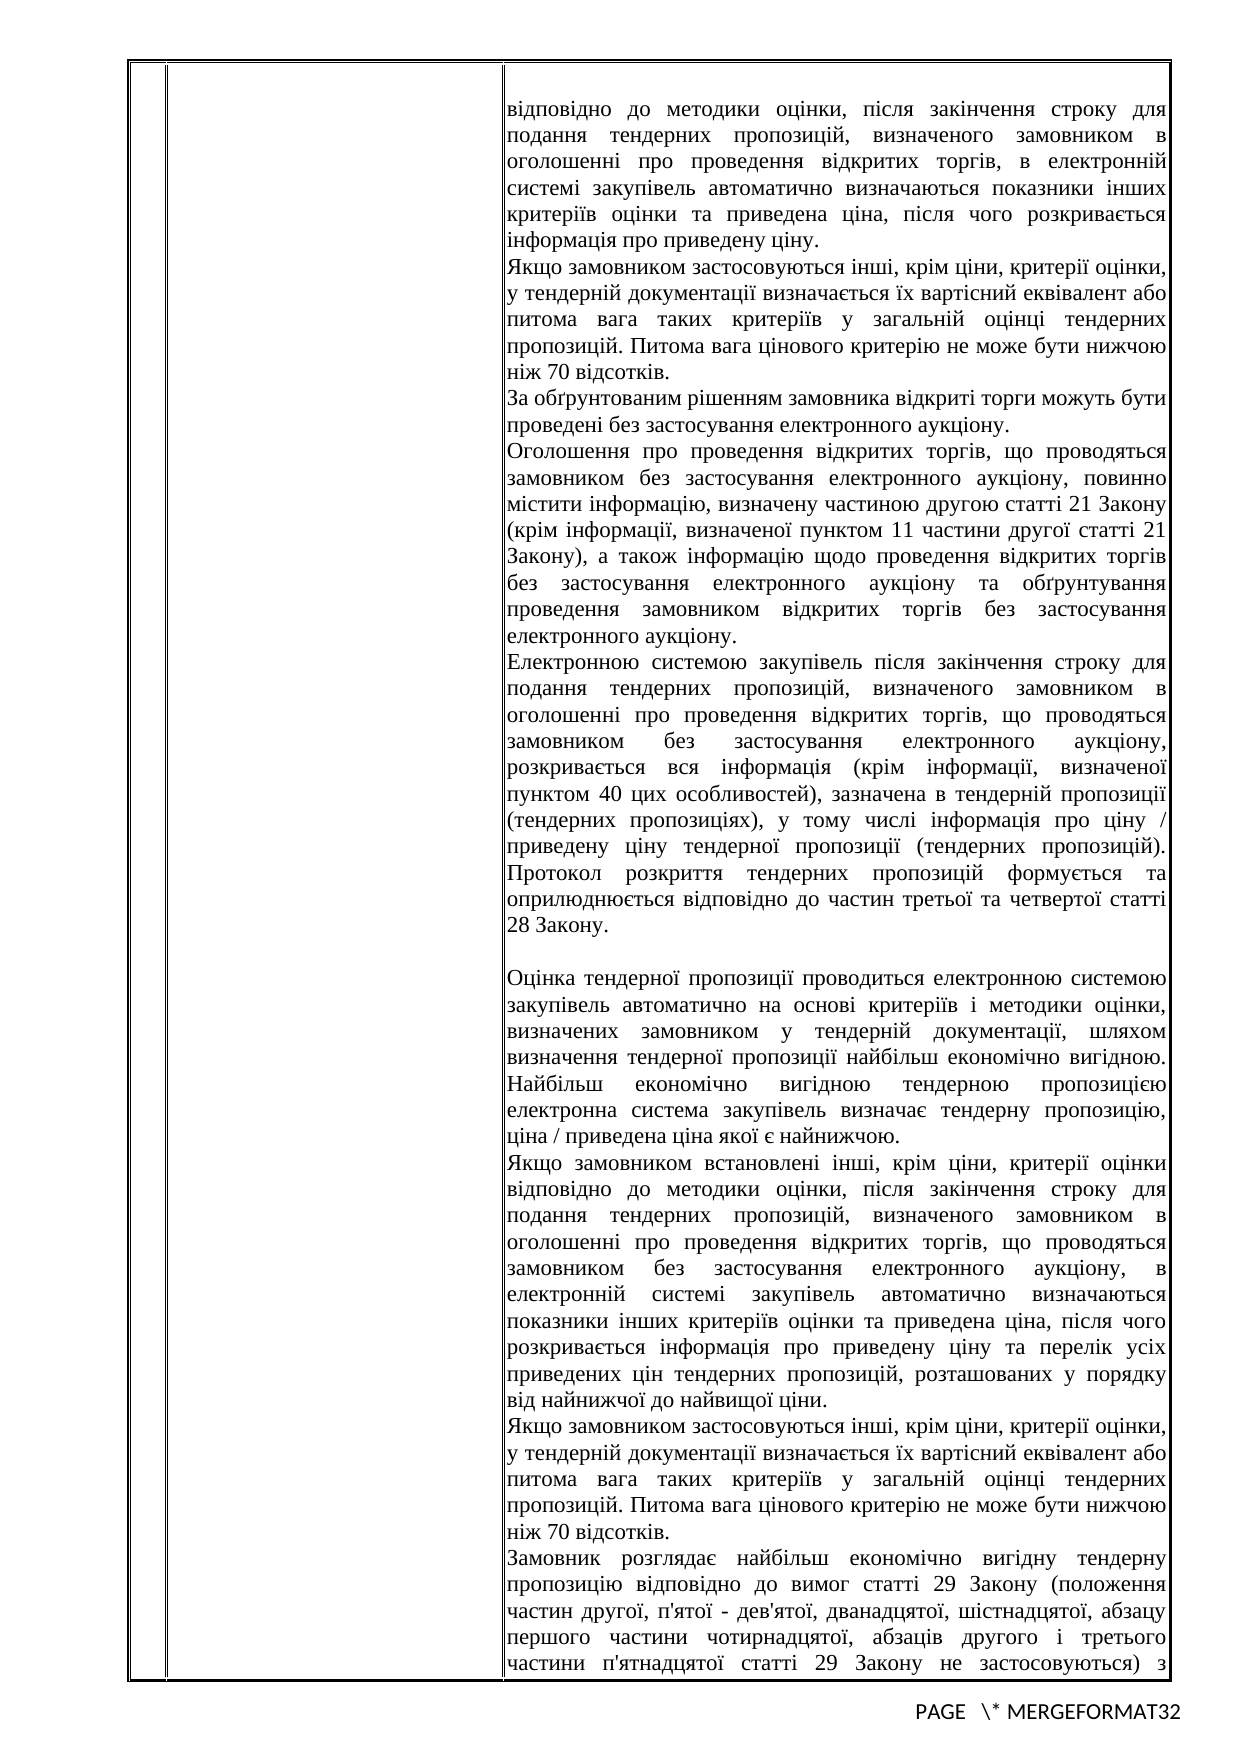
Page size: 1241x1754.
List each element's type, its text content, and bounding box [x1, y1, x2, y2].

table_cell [167, 63, 503, 1679]
table_cell 1 [131, 63, 167, 1679]
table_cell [504, 63, 1169, 1679]
